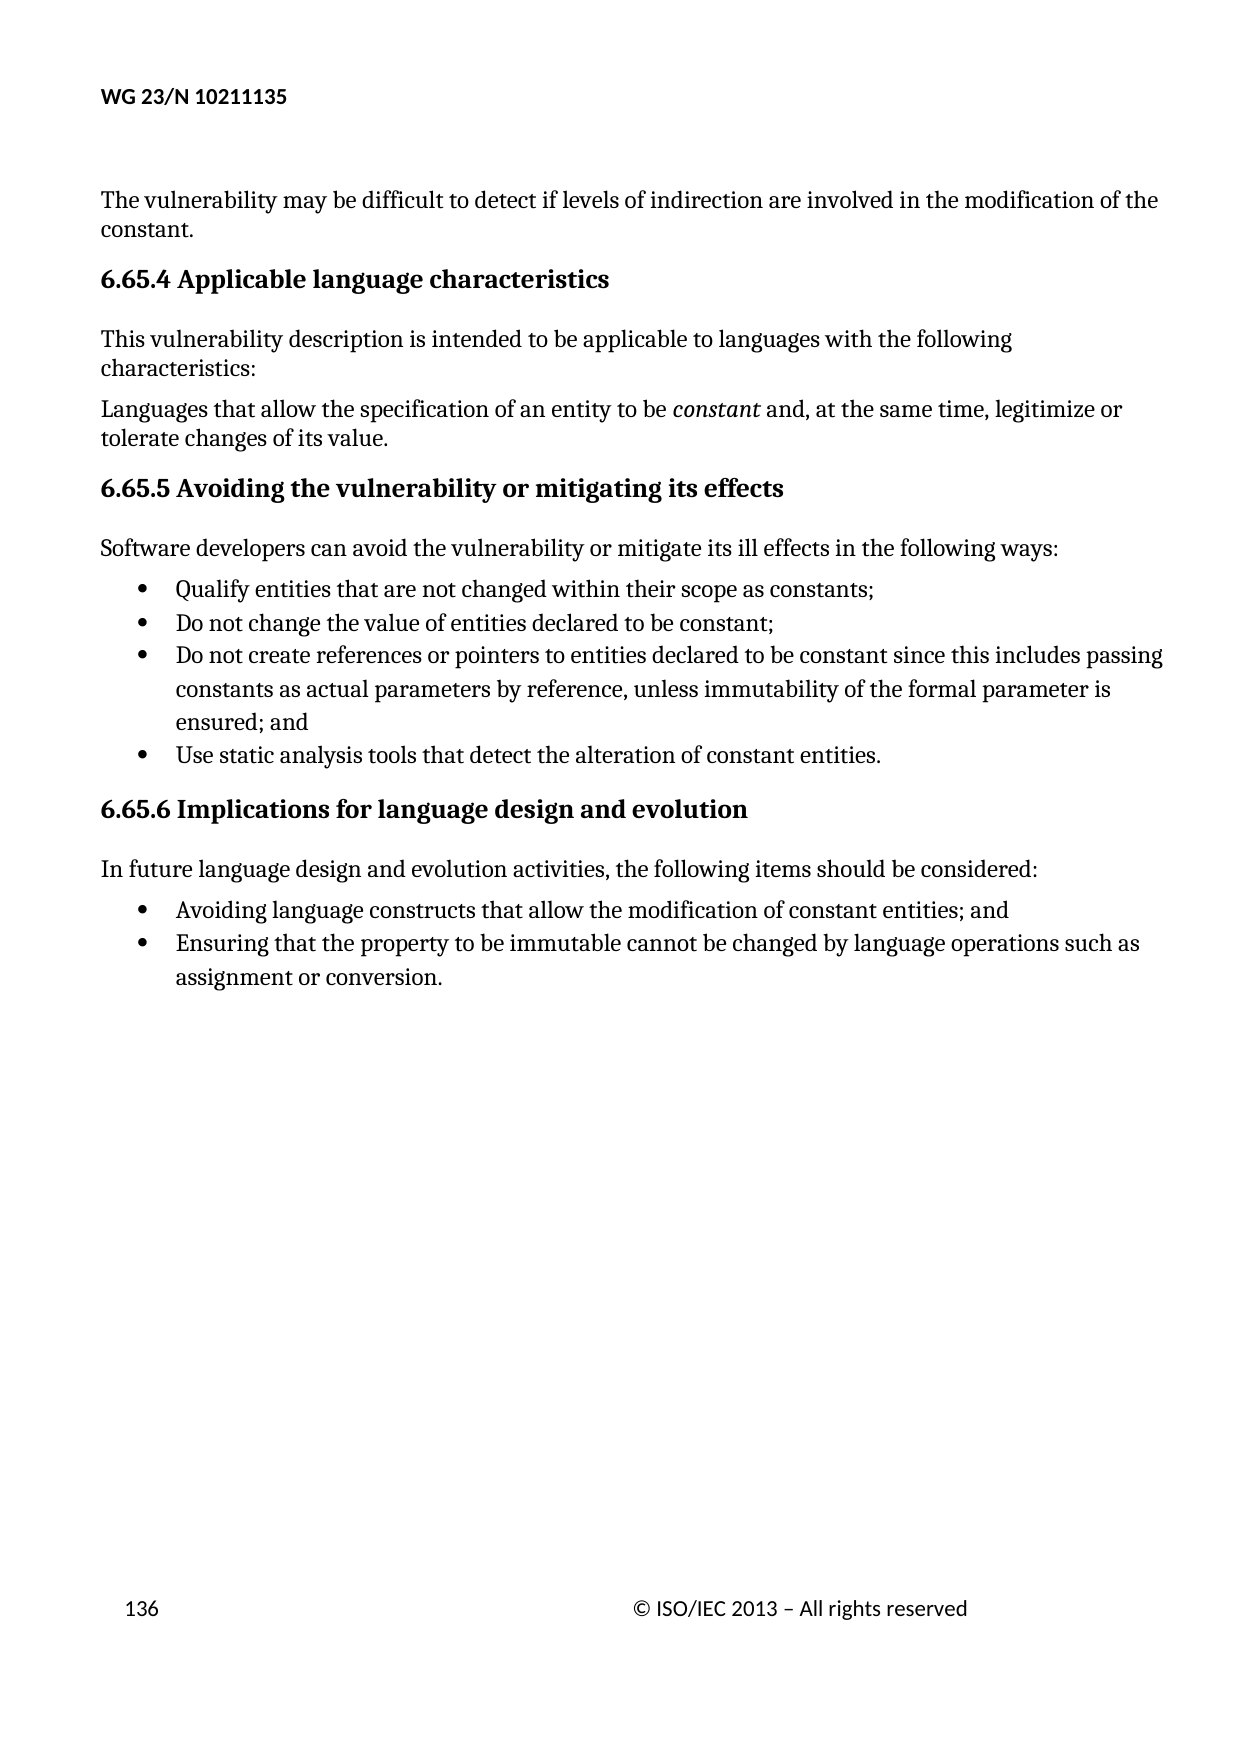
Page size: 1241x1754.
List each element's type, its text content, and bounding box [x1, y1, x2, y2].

list Do not create references or pointers to entities declared to be constant since this includes passing constants as actual parameters by reference, unless immutability of the formal parameter is ensured; and [138, 641, 1164, 736]
subtitle 6.65.6 Implications for language design and evolution [101, 794, 1164, 826]
subtitle 6.65.5 Avoiding the vulnerability or mitigating its effects [101, 473, 1164, 504]
text This vulnerability description is intended to be applicable to languages with the following characteristics: [101, 325, 1164, 383]
list Avoiding language constructs that allow the modification of constant entities; and [138, 896, 1164, 925]
text Languages that allow the specification of an entity to be constant and, at the same time, legitimize or tolerate changes of its value. [101, 395, 1164, 453]
text In future language design and evolution activities, the following items should be considered: [101, 855, 1164, 884]
list Ensuring that the property to be immutable cannot be changed by language operations such as assignment or conversion. [138, 929, 1164, 991]
subtitle 6.65.4 Applicable language characteristics [101, 264, 1164, 296]
text Software developers can avoid the vulnerability or mitigate its ill effects in the following ways: [101, 534, 1164, 563]
text The vulnerability may be difficult to detect if levels of indirection are involved in the modification of the constant. [101, 186, 1164, 243]
list Qualify entities that are not changed within their scope as constants; [138, 575, 1164, 604]
list Use static analysis tools that detect the alteration of constant entities. [138, 741, 1164, 769]
list Do not change the value of entities declared to be constant; [138, 608, 1164, 637]
